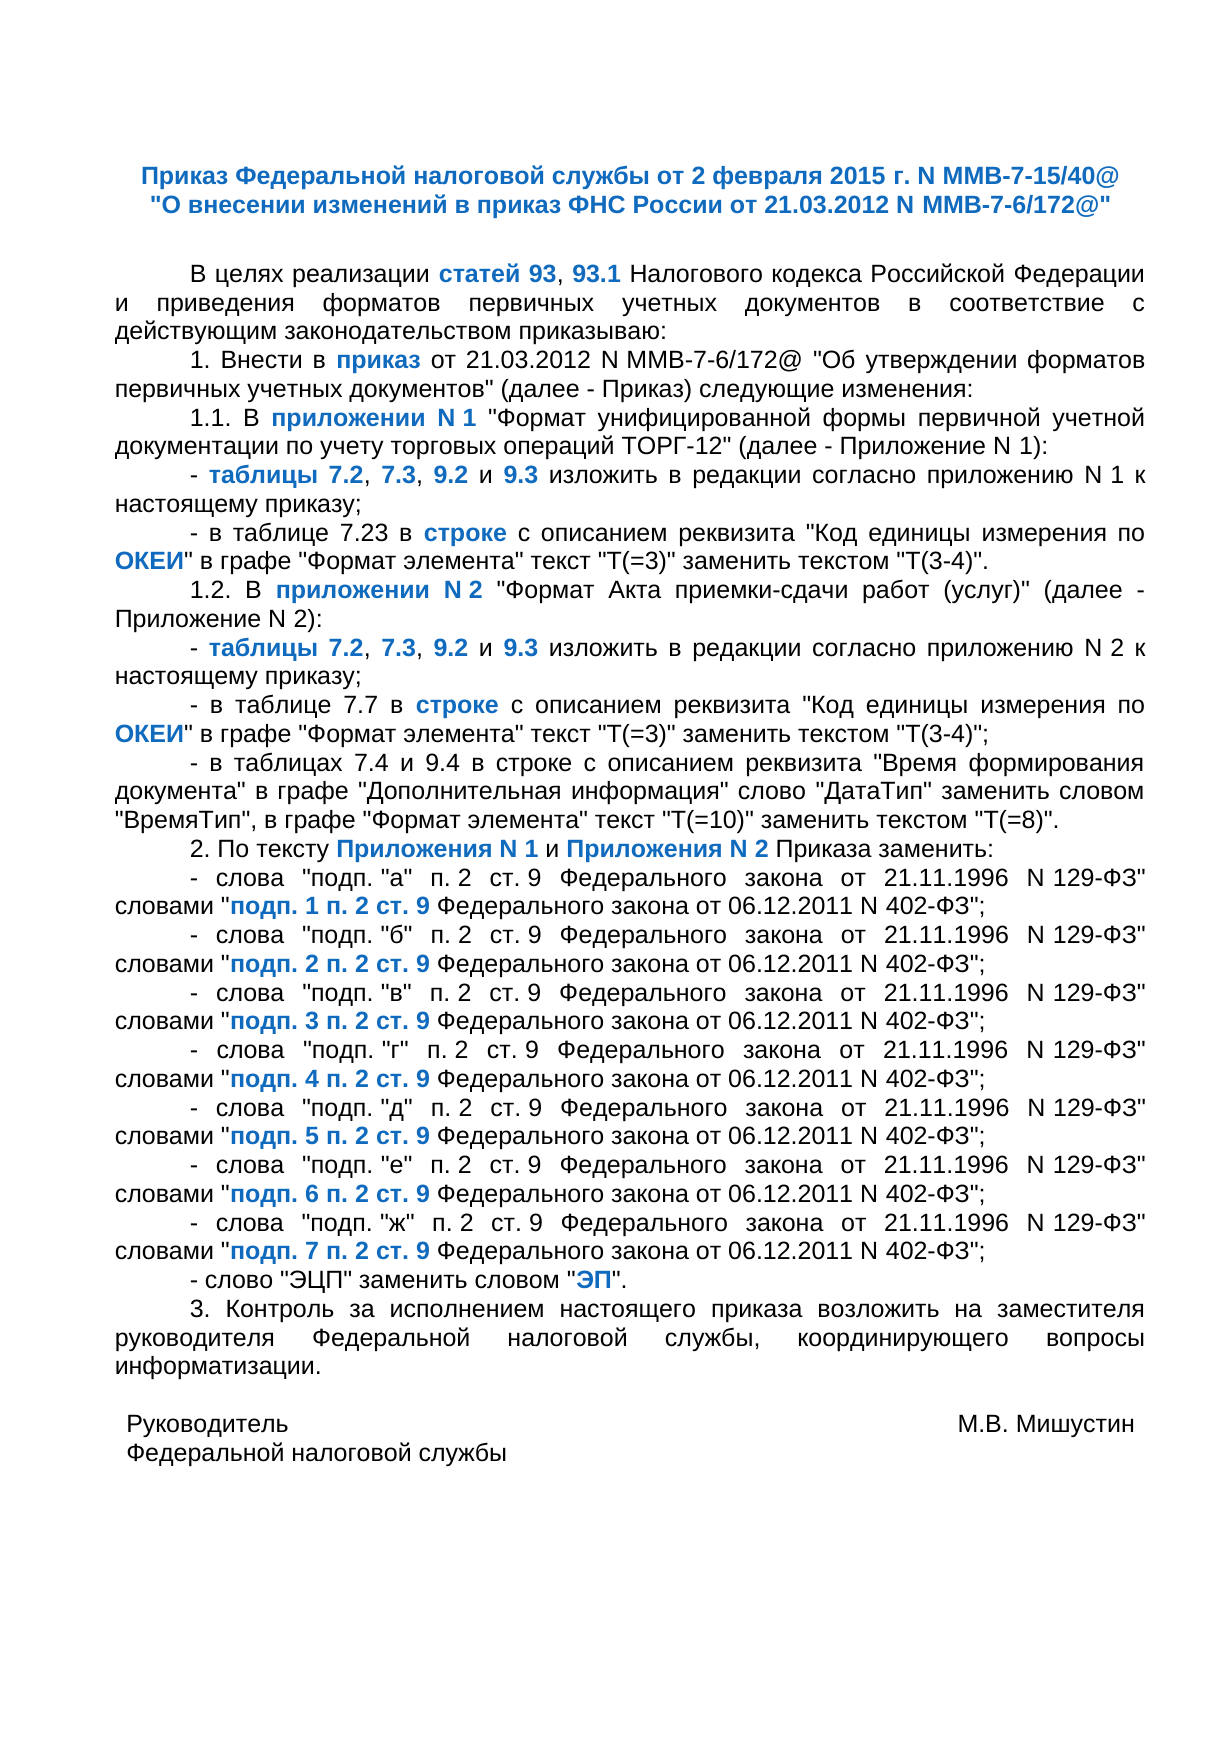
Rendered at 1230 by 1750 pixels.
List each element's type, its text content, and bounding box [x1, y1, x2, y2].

text 1.1. В приложении N 1 "Формат унифицированной формы первичной учетной документации по учету торговых операций ТОРГ-12" (далее - Приложение N 1): [114, 402, 1146, 460]
text - таблицы 7.2, 7.3, 9.2 и 9.3 изложить в редакции согласно приложению N 2 к настоящему приказу; [114, 632, 1146, 690]
text - слова "подп. "д" п. 2 ст. 9 Федерального закона от 21.11.1996 N 129-ФЗ" словами "подп. 5 п. 2 ст. 9 Федерального закона от 06.12.2011 N 402-ФЗ"; [114, 1092, 1146, 1150]
text В целях реализации статей 93, 93.1 Налогового кодекса Российской Федерации и приведения форматов первичных учетных документов в соответствие с действующим законодательством приказываю: [114, 259, 1146, 345]
text - в таблицах 7.4 и 9.4 в строке с описанием реквизита "Время формирования документа" в графе "Дополнительная информация" слово "ДатаТип" заменить словом "ВремяТип", в графе "Формат элемента" текст "Т(=10)" заменить текстом "Т(=8)". [114, 747, 1146, 834]
table_header Руководитель Федеральной налоговой службы [115, 1409, 802, 1466]
table_header М.В. Мишустин [802, 1409, 1146, 1466]
text - в таблице 7.7 в строке с описанием реквизита "Код единицы измерения по ОКЕИ" в графе "Формат элемента" текст "Т(=3)" заменить текстом "Т(3-4)"; [114, 690, 1146, 747]
text 2. По тексту Приложения N 1 и Приложения N 2 Приказа заменить: [114, 834, 1146, 862]
text 3. Контроль за исполнением настоящего приказа возложить на заместителя руководителя Федеральной налоговой службы, координирующего вопросы информатизации. [114, 1294, 1146, 1380]
text - слова "подп. "в" п. 2 ст. 9 Федерального закона от 21.11.1996 N 129-ФЗ" словами "подп. 3 п. 2 ст. 9 Федерального закона от 06.12.2011 N 402-ФЗ"; [114, 977, 1146, 1035]
text - слова "подп. "а" п. 2 ст. 9 Федерального закона от 21.11.1996 N 129-ФЗ" словами "подп. 1 п. 2 ст. 9 Федерального закона от 06.12.2011 N 402-ФЗ"; [114, 862, 1146, 920]
text - слова "подп. "г" п. 2 ст. 9 Федерального закона от 21.11.1996 N 129-ФЗ" словами "подп. 4 п. 2 ст. 9 Федерального закона от 06.12.2011 N 402-ФЗ"; [114, 1035, 1146, 1092]
text - таблицы 7.2, 7.3, 9.2 и 9.3 изложить в редакции согласно приложению N 1 к настоящему приказу; [114, 460, 1146, 517]
text - слова "подп. "б" п. 2 ст. 9 Федерального закона от 21.11.1996 N 129-ФЗ" словами "подп. 2 п. 2 ст. 9 Федерального закона от 06.12.2011 N 402-ФЗ"; [114, 920, 1146, 977]
text - слова "подп. "ж" п. 2 ст. 9 Федерального закона от 21.11.1996 N 129-ФЗ" словами "подп. 7 п. 2 ст. 9 Федерального закона от 06.12.2011 N 402-ФЗ"; [114, 1207, 1146, 1265]
text - в таблице 7.23 в строке с описанием реквизита "Код единицы измерения по ОКЕИ" в графе "Формат элемента" текст "Т(=3)" заменить текстом "Т(3-4)". [114, 517, 1146, 575]
subtitle Приказ Федеральной налоговой службы от 2 февраля 2015 г. N ММВ-7-15/40@ "О внесении изменений в приказ ФНС России от 21.03.2012 N ММВ-7-6/172@" [114, 161, 1146, 219]
text 1.2. В приложении N 2 "Формат Акта приемки-сдачи работ (услуг)" (далее - Приложение N 2): [114, 575, 1146, 632]
text - слова "подп. "е" п. 2 ст. 9 Федерального закона от 21.11.1996 N 129-ФЗ" словами "подп. 6 п. 2 ст. 9 Федерального закона от 06.12.2011 N 402-ФЗ"; [114, 1150, 1146, 1207]
text - слово "ЭЦП" заменить словом "ЭП". [114, 1265, 1146, 1294]
text 1. Внести в приказ от 21.03.2012 N ММВ-7-6/172@ "Об утверждении форматов первичных учетных документов" (далее - Приказ) следующие изменения: [114, 345, 1146, 402]
